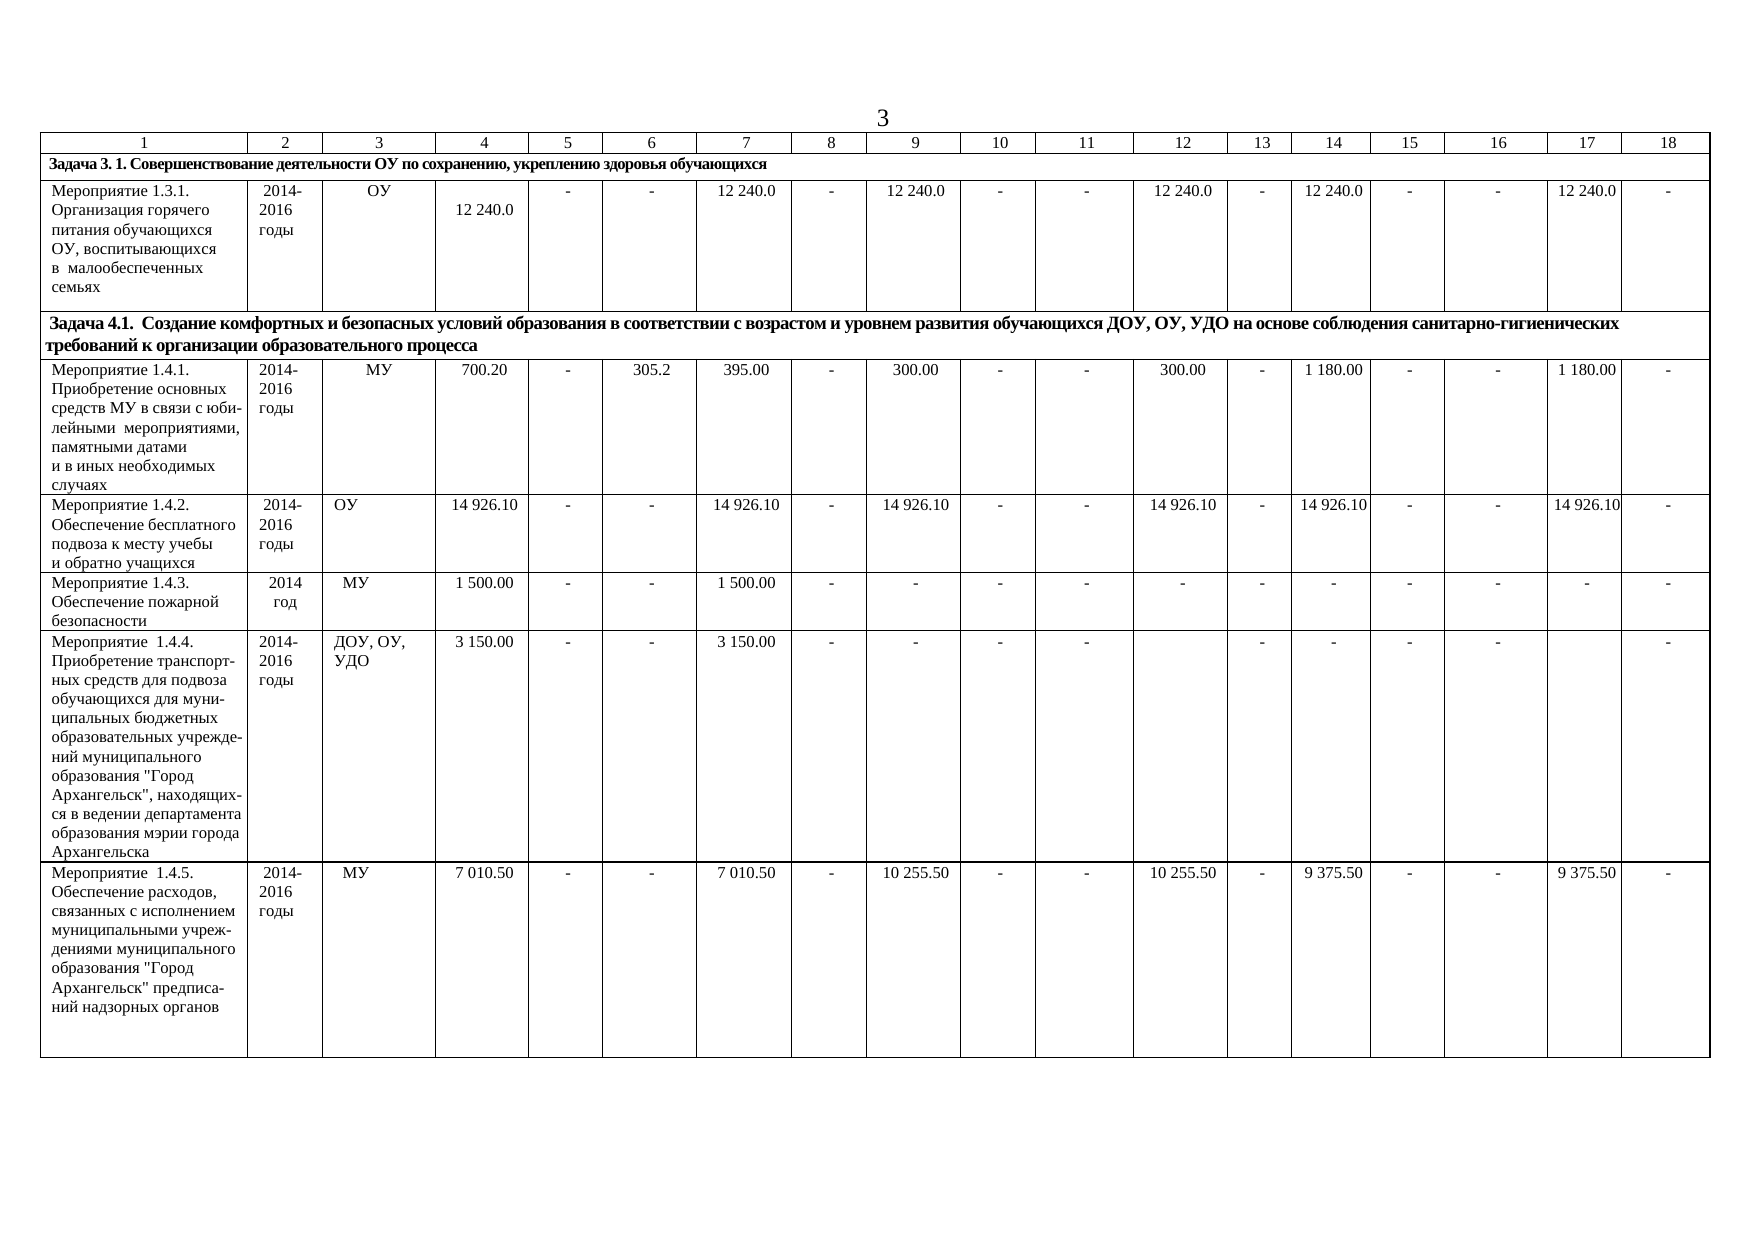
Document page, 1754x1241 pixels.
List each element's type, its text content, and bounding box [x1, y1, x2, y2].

table_cell Задача 4.1. Создание комфортных и безопасных условий образования в соответствии с возрастом и уровнем развития обучающихся ДОУ, ОУ, УДО на основе соблюдения санитарно-гигиенических требований к организации образовательного процесса [41, 312, 1709, 359]
table_cell - [1292, 573, 1370, 630]
table_cell - [1445, 863, 1547, 1057]
table_cell 1 180.00 [1292, 360, 1370, 494]
table_cell 14 926.10 [436, 495, 528, 572]
table_cell - [1622, 573, 1709, 630]
text 3 [41, 103, 1724, 132]
table_cell 7 010.50 [697, 863, 791, 1057]
table_cell - [1036, 181, 1133, 311]
table_cell 2014-2016 годы [248, 495, 322, 572]
table_cell - [1622, 631, 1709, 861]
table_header 11 [1036, 133, 1133, 152]
table_cell 14 926.10 [1134, 495, 1227, 572]
table_cell Мероприятие 1.4.3. Обеспечение пожарной безопасности [41, 573, 247, 630]
table_cell - [792, 863, 866, 1057]
table_cell 2014-2016 годы [248, 631, 322, 861]
table_cell - [961, 360, 1035, 494]
table_header 18 [1622, 133, 1709, 152]
table_cell - [603, 863, 696, 1057]
table_header 13 [1228, 133, 1291, 152]
table_header 5 [529, 133, 602, 152]
table_cell МУ [323, 863, 435, 1057]
table_cell - [1134, 573, 1227, 630]
table_cell 12 240.0 [867, 181, 960, 311]
table_cell - [1622, 863, 1709, 1057]
table_cell - [1036, 573, 1133, 630]
table_cell - [1371, 863, 1444, 1057]
table_cell 305.2 [603, 360, 696, 494]
table_cell 12 240.0 [1292, 181, 1370, 311]
table_cell - [1371, 573, 1444, 630]
table_cell Задача 3. 1. Совершенствование деятельности ОУ по сохранению, укреплению здоровья обучающихся [41, 154, 1709, 180]
table_cell Мероприятие 1.4.5. Обеспечение расходов, связанных с исполнением муниципальными учреж-дениями муниципального образования "Город Архангельск" предписа-ний надзорных органов [41, 863, 247, 1057]
table_cell - [1228, 495, 1291, 572]
table_cell 300.00 [867, 360, 960, 494]
table_cell - [529, 360, 602, 494]
table_cell Мероприятие 1.4.1. Приобретение основных средств МУ в связи с юби-лейными мероприятиями, памятными датами и в иных необходимых случаях [41, 360, 247, 494]
table_cell 300.00 [1134, 360, 1227, 494]
table_cell - [529, 495, 602, 572]
table_cell 3 150.00 [697, 631, 791, 861]
table_header 17 [1548, 133, 1621, 152]
table_cell 12 240.0 [1134, 181, 1227, 311]
table_cell - [1228, 360, 1291, 494]
table_cell ДОУ, ОУ, УДО [323, 631, 435, 861]
table_cell МУ [323, 360, 435, 494]
table_cell 700.20 [436, 360, 528, 494]
table_cell 14 926.10 [1548, 495, 1621, 572]
table_cell - [792, 181, 866, 311]
table_cell 2014-2016 годы [248, 181, 322, 311]
table_cell - [1371, 360, 1444, 494]
table_cell - [792, 495, 866, 572]
table_cell - [603, 573, 696, 630]
table_header 6 [603, 133, 696, 152]
table_cell - [1371, 495, 1444, 572]
table_cell ОУ [323, 495, 435, 572]
table_cell - [1228, 573, 1291, 630]
table_cell - [1371, 181, 1444, 311]
table_cell - [792, 573, 866, 630]
table_header 1 [41, 133, 247, 152]
table_cell 12 240.0 [436, 181, 528, 311]
table_cell - [1622, 495, 1709, 572]
table_cell 2014 год [248, 573, 322, 630]
table_cell - [961, 181, 1035, 311]
table_cell - [1622, 181, 1709, 311]
table_cell - [1292, 631, 1370, 861]
table_header 8 [792, 133, 866, 152]
table_cell 10 255.50 [1134, 863, 1227, 1057]
table_cell 14 926.10 [697, 495, 791, 572]
table_cell [1134, 631, 1227, 861]
table_cell 14 926.10 [1292, 495, 1370, 572]
table_cell - [1036, 495, 1133, 572]
table_cell ОУ [323, 181, 435, 311]
table_cell Мероприятие 1.4.4. Приобретение транспорт-ных средств для подвоза обучающихся для муни-ципальных бюджетных образовательных учрежде-ний муниципального образования "Город Архангельск", находящих-ся в ведении департамента образования мэрии города Архангельска [41, 631, 247, 861]
table_cell Мероприятие 1.3.1. Организация горячего питания обучающихся ОУ, воспитывающихся в малообеспеченных семьях [41, 181, 247, 311]
table_header 4 [436, 133, 528, 152]
table_cell - [529, 631, 602, 861]
table_cell - [867, 573, 960, 630]
table_cell Мероприятие 1.4.2. Обеспечение бесплатного подвоза к месту учебы и обратно учащихся [41, 495, 247, 572]
table_cell - [1036, 863, 1133, 1057]
table_header 10 [961, 133, 1035, 152]
table_header 16 [1445, 133, 1547, 152]
table_cell - [1445, 573, 1547, 630]
table_cell 9 375.50 [1292, 863, 1370, 1057]
table_cell 12 240.0 [697, 181, 791, 311]
table_cell - [603, 495, 696, 572]
table_header 3 [323, 133, 435, 152]
table_cell 395.00 [697, 360, 791, 494]
table_cell - [1622, 360, 1709, 494]
table_cell - [529, 181, 602, 311]
table_cell 12 240.0 [1548, 181, 1621, 311]
table_header 14 [1292, 133, 1370, 152]
table_cell - [1548, 573, 1621, 630]
table_cell - [1036, 360, 1133, 494]
table_cell - [961, 863, 1035, 1057]
table_header 9 [867, 133, 960, 152]
table_cell - [1036, 631, 1133, 861]
table_cell МУ [323, 573, 435, 630]
table_cell 10 255.50 [867, 863, 960, 1057]
table_cell 3 150.00 [436, 631, 528, 861]
table_cell 2014-2016 годы [248, 360, 322, 494]
table_cell 7 010.50 [436, 863, 528, 1057]
table_cell - [1445, 181, 1547, 311]
table_cell - [961, 573, 1035, 630]
table_cell 1 180.00 [1548, 360, 1621, 494]
table_cell 14 926.10 [867, 495, 960, 572]
table_cell - [961, 631, 1035, 861]
table_cell - [1371, 631, 1444, 861]
table_cell - [792, 360, 866, 494]
table_cell [1548, 631, 1621, 861]
table_cell 9 375.50 [1548, 863, 1621, 1057]
table_header 12 [1134, 133, 1227, 152]
table_cell - [1445, 360, 1547, 494]
table_header 7 [697, 133, 791, 152]
table_cell 2014-2016 годы [248, 863, 322, 1057]
table_cell - [603, 631, 696, 861]
table_cell - [961, 495, 1035, 572]
table_header 2 [248, 133, 322, 152]
table_cell - [1228, 181, 1291, 311]
table_cell - [529, 863, 602, 1057]
table_cell - [1445, 631, 1547, 861]
table_cell - [529, 573, 602, 630]
table_header 15 [1371, 133, 1444, 152]
table_cell - [1445, 495, 1547, 572]
table_cell - [603, 181, 696, 311]
table_cell - [1228, 631, 1291, 861]
table_cell - [792, 631, 866, 861]
table_cell - [867, 631, 960, 861]
table_cell 1 500.00 [436, 573, 528, 630]
table_cell 1 500.00 [697, 573, 791, 630]
table_cell - [1228, 863, 1291, 1057]
